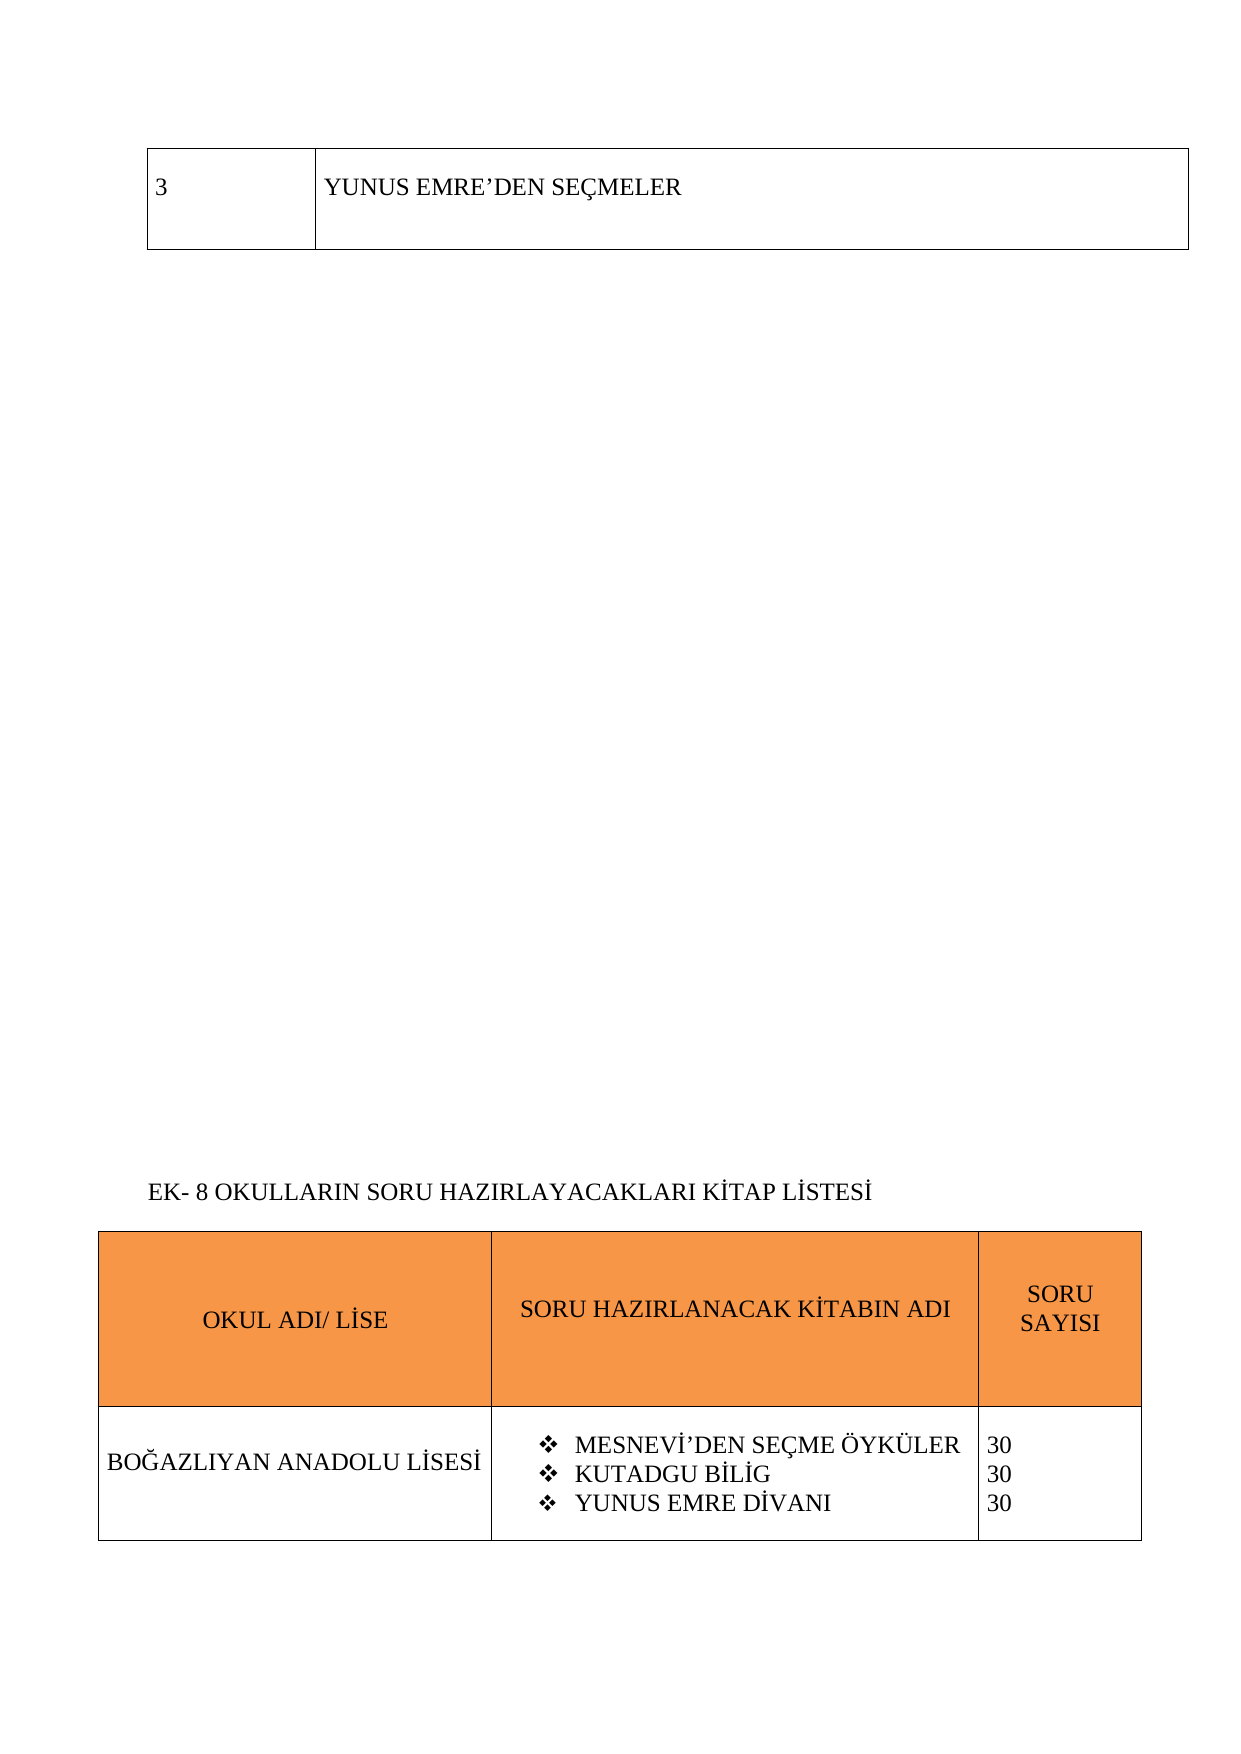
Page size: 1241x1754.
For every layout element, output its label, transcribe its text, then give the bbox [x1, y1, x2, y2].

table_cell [492, 1407, 978, 1540]
text EK- 8 OKULLARIN SORU HAZIRLAYACAKLARI KİTAP LİSTESİ [148, 1177, 1093, 1206]
table_header SORU SAYISI [979, 1232, 1141, 1406]
table_cell 30 30 30 [979, 1407, 1141, 1540]
table_cell YUNUS EMRE’DEN SEÇMELER [316, 149, 1188, 249]
table_cell 3 [148, 149, 315, 249]
table_header SORU HAZIRLANACAK KİTABIN ADI [492, 1232, 978, 1406]
table_header OKUL ADI/ LİSE [99, 1232, 491, 1406]
table_cell BOĞAZLIYAN ANADOLU LİSESİ [99, 1407, 491, 1540]
